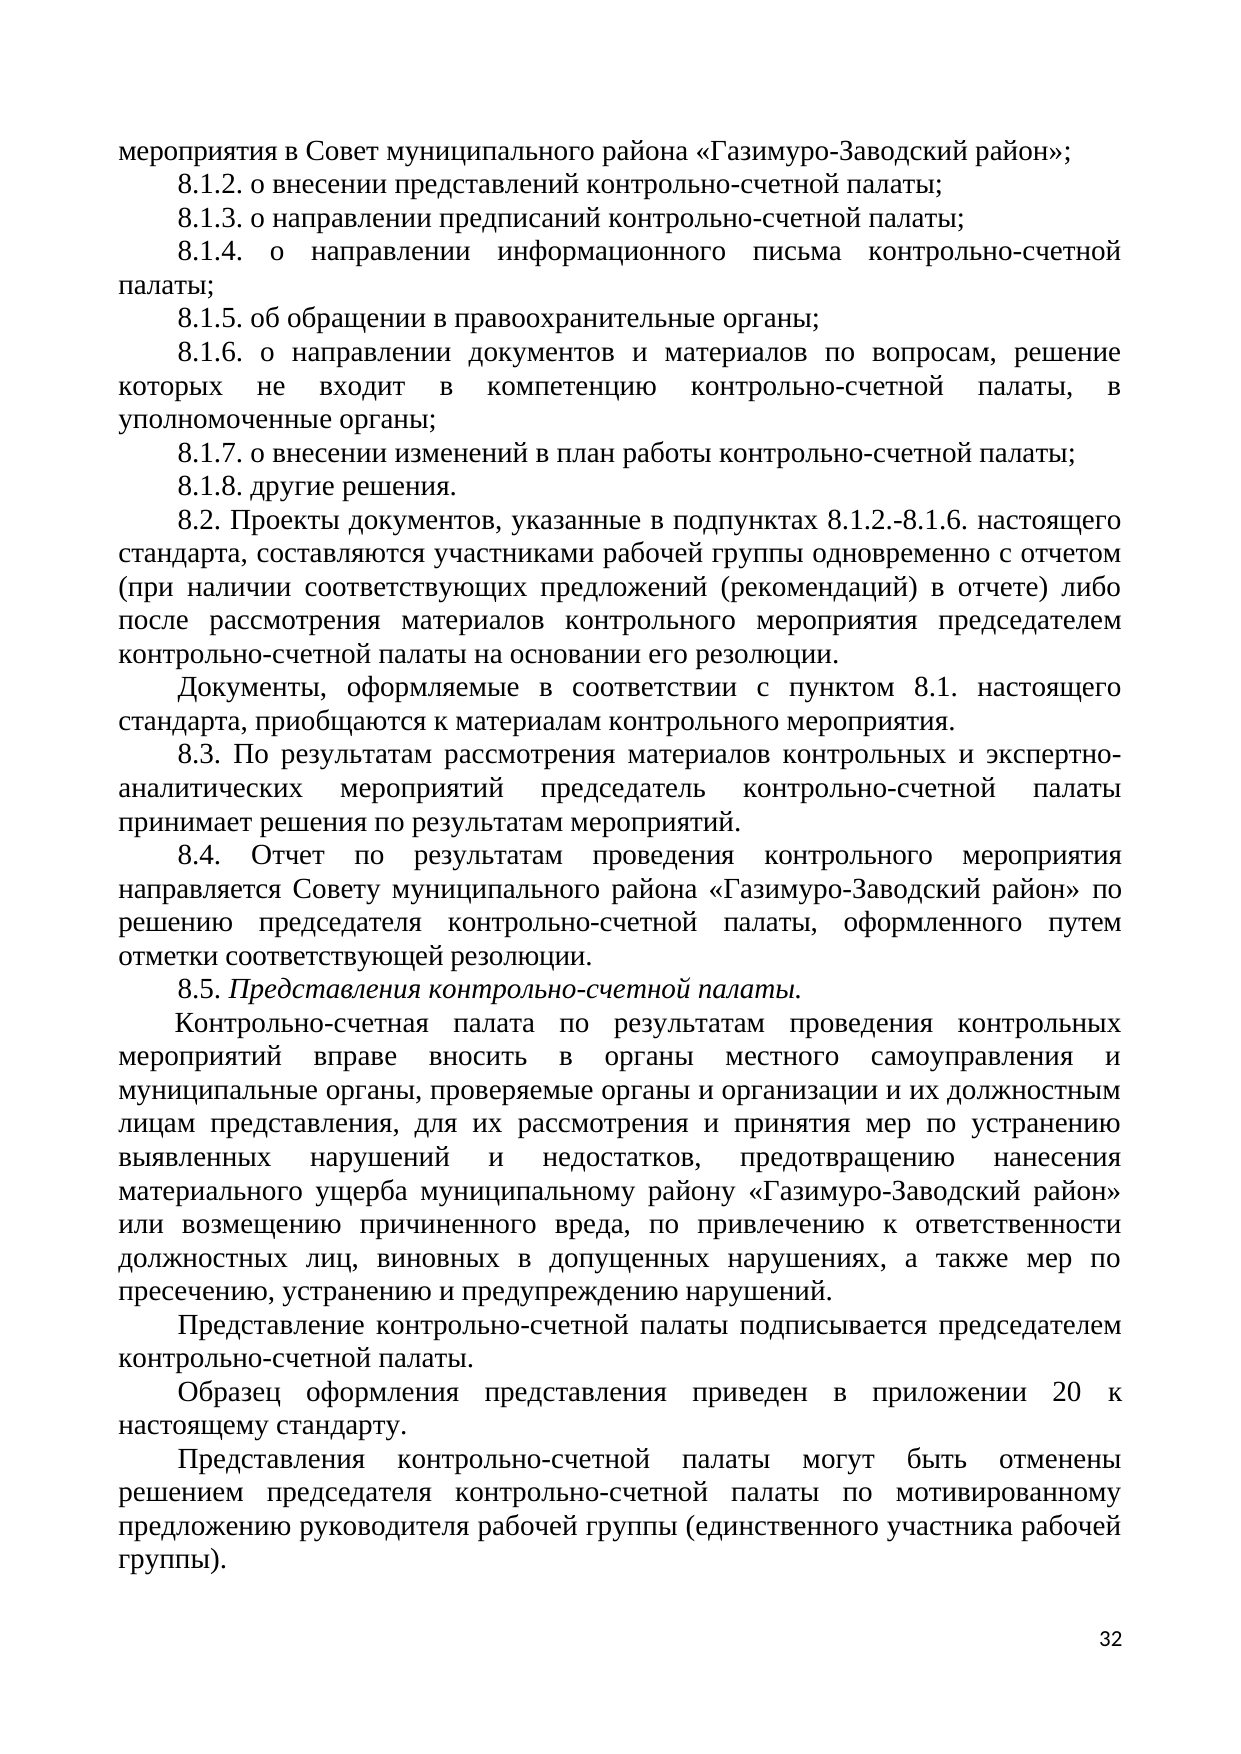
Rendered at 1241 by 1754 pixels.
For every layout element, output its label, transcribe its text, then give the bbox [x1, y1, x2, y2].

text 8.1.5. об обращении в правоохранительные органы; [118, 301, 1122, 334]
text 8.3. По результатам рассмотрения материалов контрольных и экспертно-аналитических мероприятий председатель контрольно-счетной палаты принимает решения по результатам мероприятий. [118, 737, 1122, 837]
text 8.1.6. о направлении документов и материалов по вопросам, решение которых не входит в компетенцию контрольно-счетной палаты, в уполномоченные органы; [118, 334, 1122, 435]
text 8.5. Представления контрольно-счетной палаты. [118, 971, 1122, 1005]
text Образец оформления представления приведен в приложении 20 к настоящему стандарту. [118, 1374, 1122, 1441]
text Контрольно-счетная палата по результатам проведения контрольных мероприятий вправе вносить в органы местного самоуправления и муниципальные органы, проверяемые органы и организации и их должностным лицам представления, для их рассмотрения и принятия мер по устранению выявленных нарушений и недостатков, предотвращению нанесения материального ущерба муниципальному району «Газимуро-Заводский район» или возмещению причиненного вреда, по привлечению к ответственности должностных лиц, виновных в допущенных нарушениях, а также мер по пресечению, устранению и предупреждению нарушений. [118, 1005, 1122, 1307]
text 8.1.3. о направлении предписаний контрольно-счетной палаты; [118, 200, 1122, 233]
text 8.1.2. о внесении представлений контрольно-счетной палаты; [118, 166, 1122, 200]
text Представления контрольно-счетной палаты могут быть отменены решением председателя контрольно-счетной палаты по мотивированному предложению руководителя рабочей группы (единственного участника рабочей группы). [118, 1441, 1122, 1575]
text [118, 133, 1122, 166]
text 8.2. Проекты документов, указанные в подпунктах 8.1.2.-8.1.6. настоящего стандарта, составляются участниками рабочей группы одновременно с отчетом (при наличии соответствующих предложений (рекомендаций) в отчете) либо после рассмотрения материалов контрольного мероприятия председателем контрольно-счетной палаты на основании его резолюции. [118, 502, 1122, 669]
text Представление контрольно-счетной палаты подписывается председателем контрольно-счетной палаты. [118, 1307, 1122, 1374]
text 8.1.7. о внесении изменений в план работы контрольно-счетной палаты; [118, 435, 1122, 468]
text Документы, оформляемые в соответствии с пунктом 8.1. настоящего стандарта, приобщаются к материалам контрольного мероприятия. [118, 669, 1122, 737]
text 8.4. Отчет по результатам проведения контрольного мероприятия направляется Совету муниципального района «Газимуро-Заводский район» по решению председателя контрольно-счетной палаты, оформленного путем отметки соответствующей резолюции. [118, 837, 1122, 971]
text 8.1.4. о направлении информационного письма контрольно-счетной палаты; [118, 233, 1122, 301]
text 8.1.8. другие решения. [118, 468, 1122, 502]
